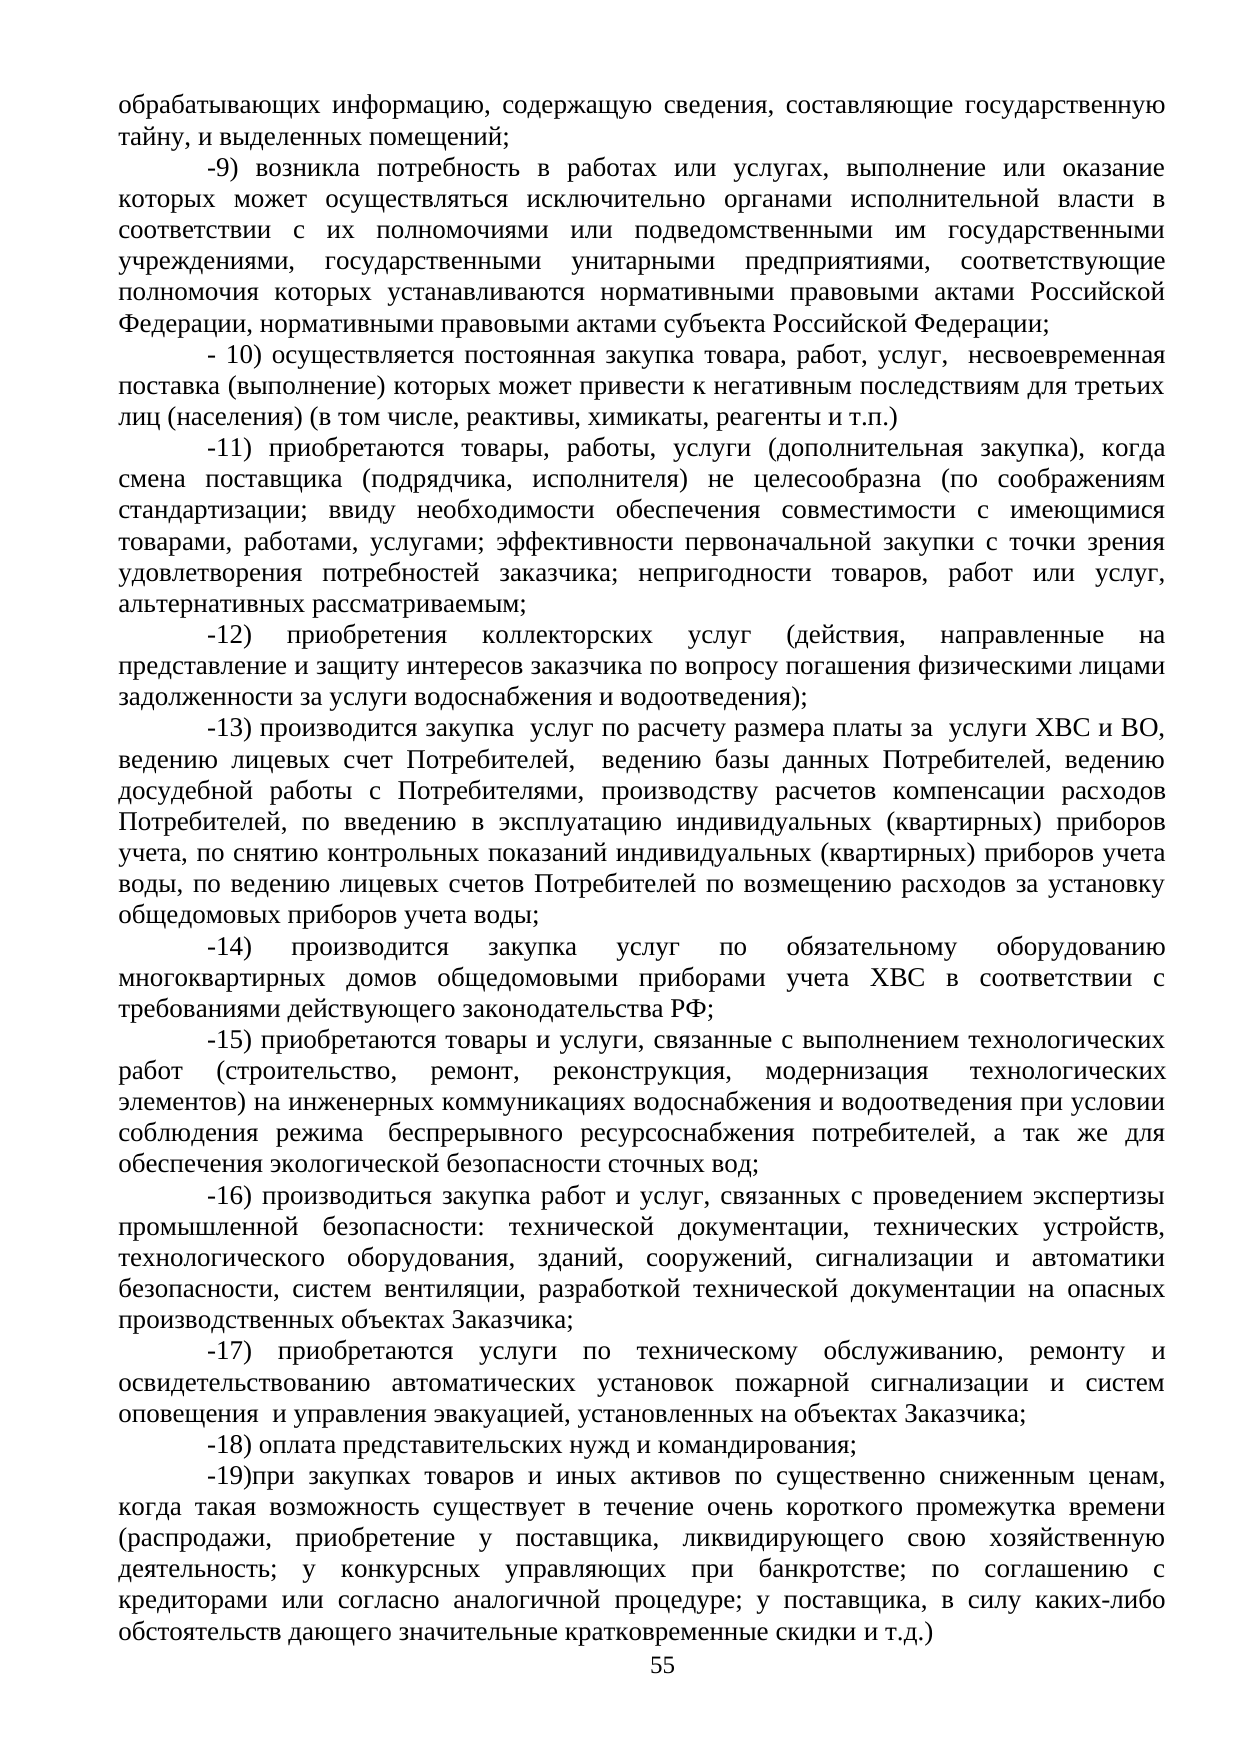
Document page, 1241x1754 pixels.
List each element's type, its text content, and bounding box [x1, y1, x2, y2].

text -18) оплата представительских нужд и командирования; [118, 1428, 1167, 1459]
text -13) производится закупка услуг по расчету размера платы за услуги ХВС и ВО, ведению лицевых счет Потребителей, ведению базы данных Потребителей, ведению досудебной работы с Потребителями, производству расчетов компенсации расходов Потребителей, по введению в эксплуатацию индивидуальных (квартирных) приборов учета, по снятию контрольных показаний индивидуальных (квартирных) приборов учета воды, по ведению лицевых счетов Потребителей по возмещению расходов за установку общедомовых приборов учета воды; [118, 712, 1167, 929]
text - 10) осуществляется постоянная закупка товара, работ, услуг, несвоевременная поставка (выполнение) которых может привести к негативным последствиям для третьих лиц (населения) (в том числе, реактивы, химикаты, реагенты и т.п.) [118, 338, 1167, 431]
text -19)при закупках товаров и иных активов по существенно сниженным ценам, когда такая возможность существует в течение очень короткого промежутка времени (распродажи, приобретение у поставщика, ликвидирующего свою хозяйственную деятельность; у конкурсных управляющих при банкротстве; по соглашению с кредиторами или согласно аналогичной процедуре; у поставщика, в силу каких-либо обстоятельств дающего значительные кратковременные скидки и т.д.) [118, 1459, 1167, 1646]
text -16) производиться закупка работ и услуг, связанных с проведением экспертизы промышленной безопасности: технической документации, технических устройств, технологического оборудования, зданий, сооружений, сигнализации и автоматики безопасности, систем вентиляции, разработкой технической документации на опасных производственных объектах Заказчика; [118, 1179, 1167, 1334]
text -17) приобретаются услуги по техническому обслуживанию, ремонту и освидетельствованию автоматических установок пожарной сигнализации и систем оповещения и управления эвакуацией, установленных на объектах Заказчика; [118, 1334, 1167, 1428]
text -9) возникла потребность в работах или услугах, выполнение или оказание которых может осуществляться исключительно органами исполнительной власти в соответствии с их полномочиями или подведомственными им государственными учреждениями, государственными унитарными предприятиями, соответствующие полномочия которых устанавливаются нормативными правовыми актами Российской Федерации, нормативными правовыми актами субъекта Российской Федерации; [118, 151, 1167, 338]
text -12) приобретения коллекторских услуг (действия, направленные на представление и защиту интересов заказчика по вопросу погашения физическими лицами задолженности за услуги водоснабжения и водоотведения); [118, 618, 1167, 712]
text -15) приобретаются товары и услуги, связанные с выполнением технологических работ (строительство, ремонт, реконструкция, модернизация технологических элементов) на инженерных коммуникациях водоснабжения и водоотведения при условии соблюдения режима беспрерывного ресурсоснабжения потребителей, а так же для обеспечения экологической безопасности сточных вод; [118, 1023, 1167, 1179]
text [118, 89, 1167, 151]
text -11) приобретаются товары, работы, услуги (дополнительная закупка), когда смена поставщика (подрядчика, исполнителя) не целесообразна (по соображениям стандартизации; ввиду необходимости обеспечения совместимости с имеющимися товарами, работами, услугами; эффективности первоначальной закупки с точки зрения удовлетворения потребностей заказчика; непригодности товаров, работ или услуг, альтернативных рассматриваемым; [118, 431, 1167, 618]
text -14) производится закупка услуг по обязательному оборудованию многоквартирных домов общедомовыми приборами учета ХВС в соответствии с требованиями действующего законодательства РФ; [118, 929, 1167, 1023]
